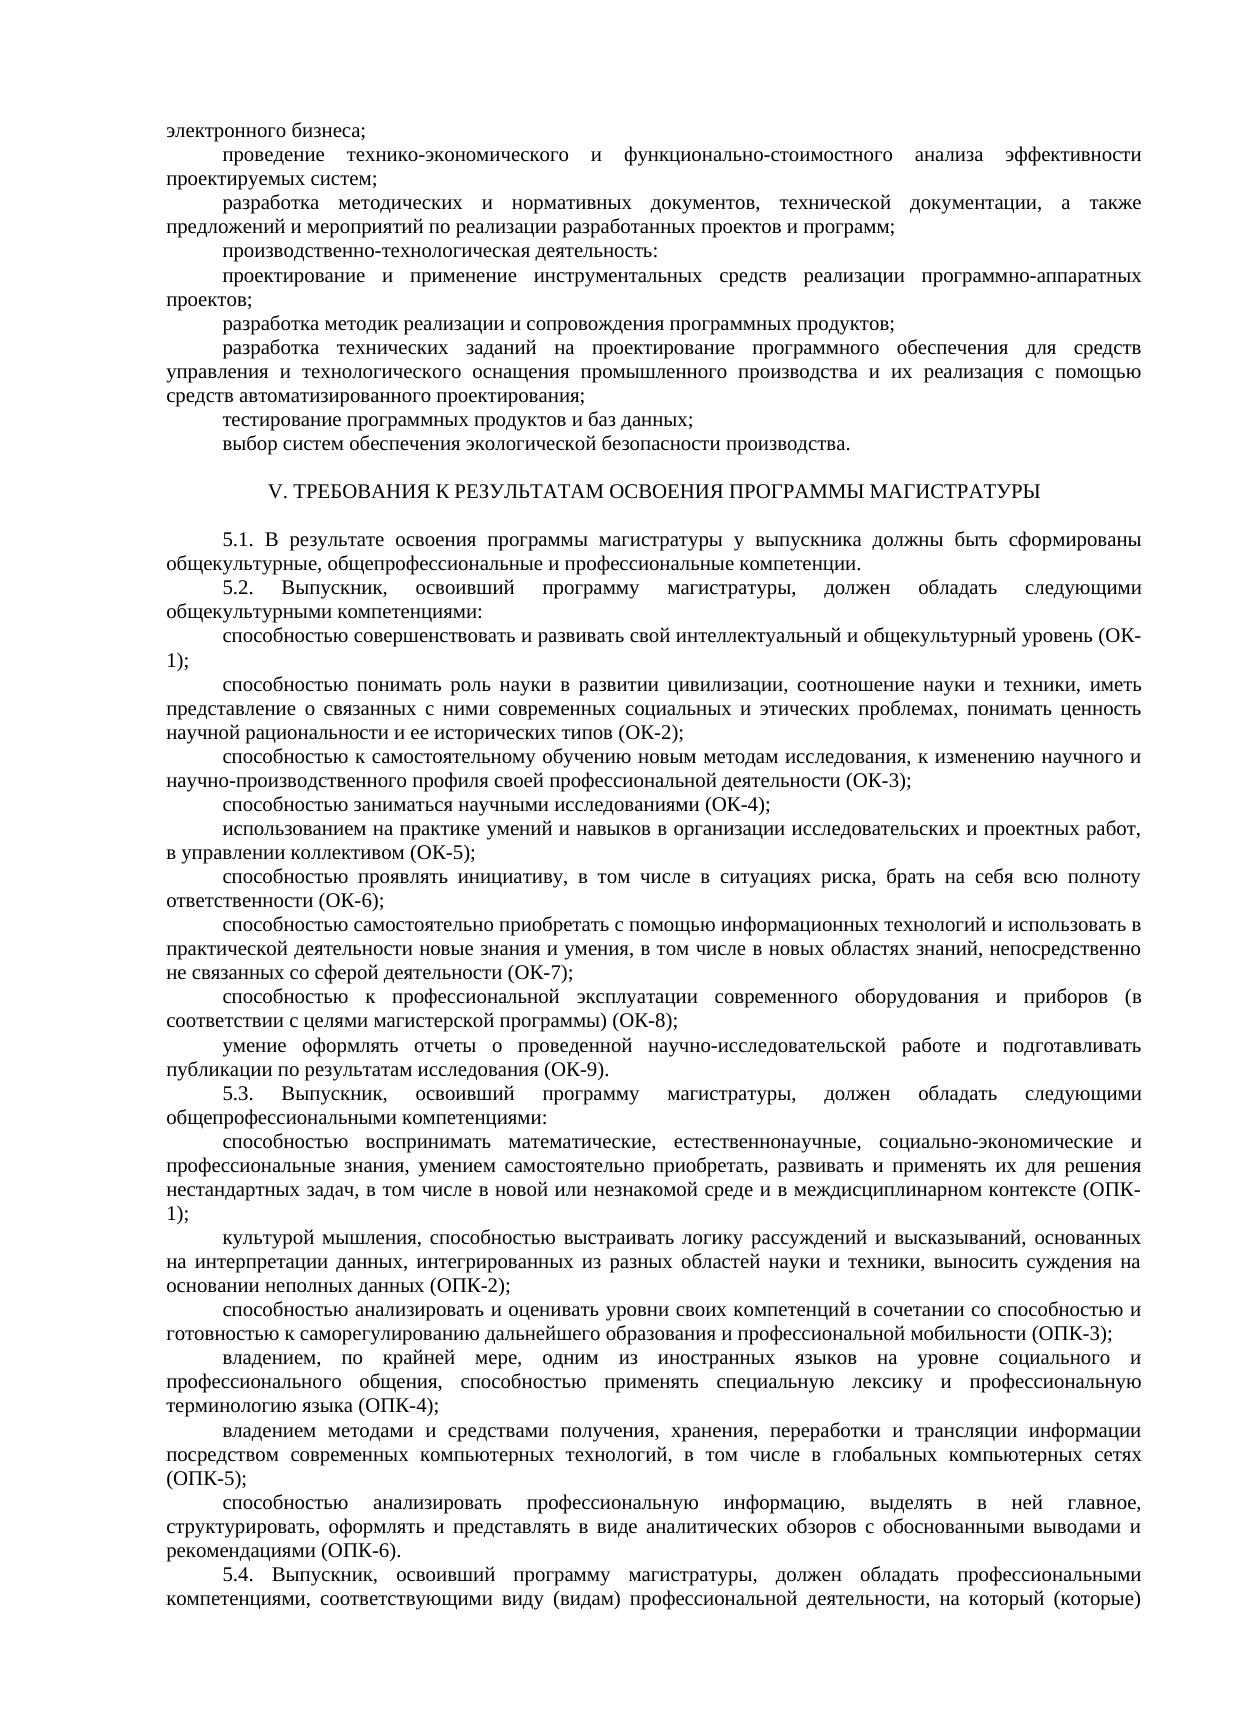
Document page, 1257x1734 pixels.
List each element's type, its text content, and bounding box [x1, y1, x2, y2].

text способностью совершенствовать и развивать свой интеллектуальный и общекультурный уровень (ОК-1); [166, 623, 1142, 672]
text использованием на практике умений и навыков в организации исследовательских и проектных работ, в управлении коллективом (ОК-5); [166, 816, 1142, 864]
text разработка методических и нормативных документов, технической документации, а также предложений и мероприятий по реализации разработанных проектов и программ; [166, 190, 1142, 238]
text 5.1. В результате освоения программы магистратуры у выпускника должны быть сформированы общекультурные, общепрофессиональные и профессиональные компетенции. [166, 527, 1142, 575]
text владением, по крайней мере, одним из иностранных языков на уровне социального и профессионального общения, способностью применять специальную лексику и профессиональную терминологию языка (ОПК-4); [166, 1345, 1142, 1417]
text владением методами и средствами получения, хранения, переработки и трансляции информации посредством современных компьютерных технологий, в том числе в глобальных компьютерных сетях (ОПК-5); [166, 1417, 1142, 1490]
text способностью заниматься научными исследованиями (ОК-4); [166, 792, 1142, 816]
text разработка методик реализации и сопровождения программных продуктов; [166, 311, 1142, 335]
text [166, 1562, 1142, 1610]
text проведение технико-экономического и функционально-стоимостного анализа эффективности проектируемых систем; [166, 142, 1142, 190]
text способностью самостоятельно приобретать с помощью информационных технологий и использовать в практической деятельности новые знания и умения, в том числе в новых областях знаний, непосредственно не связанных со сферой деятельности (ОК-7); [166, 912, 1142, 984]
text проектирование и применение инструментальных средств реализации программно-аппаратных проектов; [166, 262, 1142, 311]
text способностью анализировать профессиональную информацию, выделять в ней главное, структурировать, оформлять и представлять в виде аналитических обзоров с обоснованными выводами и рекомендациями (ОПК-6). [166, 1490, 1142, 1562]
text способностью воспринимать математические, естественнонаучные, социально-экономические и профессиональные знания, умением самостоятельно приобретать, развивать и применять их для решения нестандартных задач, в том числе в новой или незнакомой среде и в междисциплинарном контексте (ОПК-1); [166, 1129, 1142, 1225]
text способностью анализировать и оценивать уровни своих компетенций в сочетании со способностью и готовностью к саморегулированию дальнейшего образования и профессиональной мобильности (ОПК-3); [166, 1297, 1142, 1345]
text способностью понимать роль науки в развитии цивилизации, соотношение науки и техники, иметь представление о связанных с ними современных социальных и этических проблемах, понимать ценность научной рациональности и ее исторических типов (ОК-2); [166, 672, 1142, 744]
text производственно-технологическая деятельность: [166, 238, 1142, 262]
text 5.3. Выпускник, освоивший программу магистратуры, должен обладать следующими общепрофессиональными компетенциями: [166, 1081, 1142, 1129]
text способностью к профессиональной эксплуатации современного оборудования и приборов (в соответствии с целями магистерской программы) (ОК-8); [166, 984, 1142, 1032]
text V. ТРЕБОВАНИЯ К РЕЗУЛЬТАТАМ ОСВОЕНИЯ ПРОГРАММЫ МАГИСТРАТУРЫ [166, 479, 1142, 503]
text способностью проявлять инициативу, в том числе в ситуациях риска, брать на себя всю полноту ответственности (ОК-6); [166, 864, 1142, 912]
text тестирование программных продуктов и баз данных; [166, 407, 1142, 431]
text культурой мышления, способностью выстраивать логику рассуждений и высказываний, основанных на интерпретации данных, интегрированных из разных областей науки и техники, выносить суждения на основании неполных данных (ОПК-2); [166, 1225, 1142, 1297]
text разработка технических заданий на проектирование программного обеспечения для средств управления и технологического оснащения промышленного производства и их реализация с помощью средств автоматизированного проектирования; [166, 335, 1142, 407]
text выбор систем обеспечения экологической безопасности производства. [166, 431, 1142, 455]
text 5.2. Выпускник, освоивший программу магистратуры, должен обладать следующими общекультурными компетенциями: [166, 575, 1142, 623]
text способностью к самостоятельному обучению новым методам исследования, к изменению научного и научно-производственного профиля своей профессиональной деятельности (ОК-3); [166, 744, 1142, 792]
text умение оформлять отчеты о проведенной научно-исследовательской работе и подготавливать публикации по результатам исследования (ОК-9). [166, 1032, 1142, 1081]
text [166, 118, 1142, 142]
